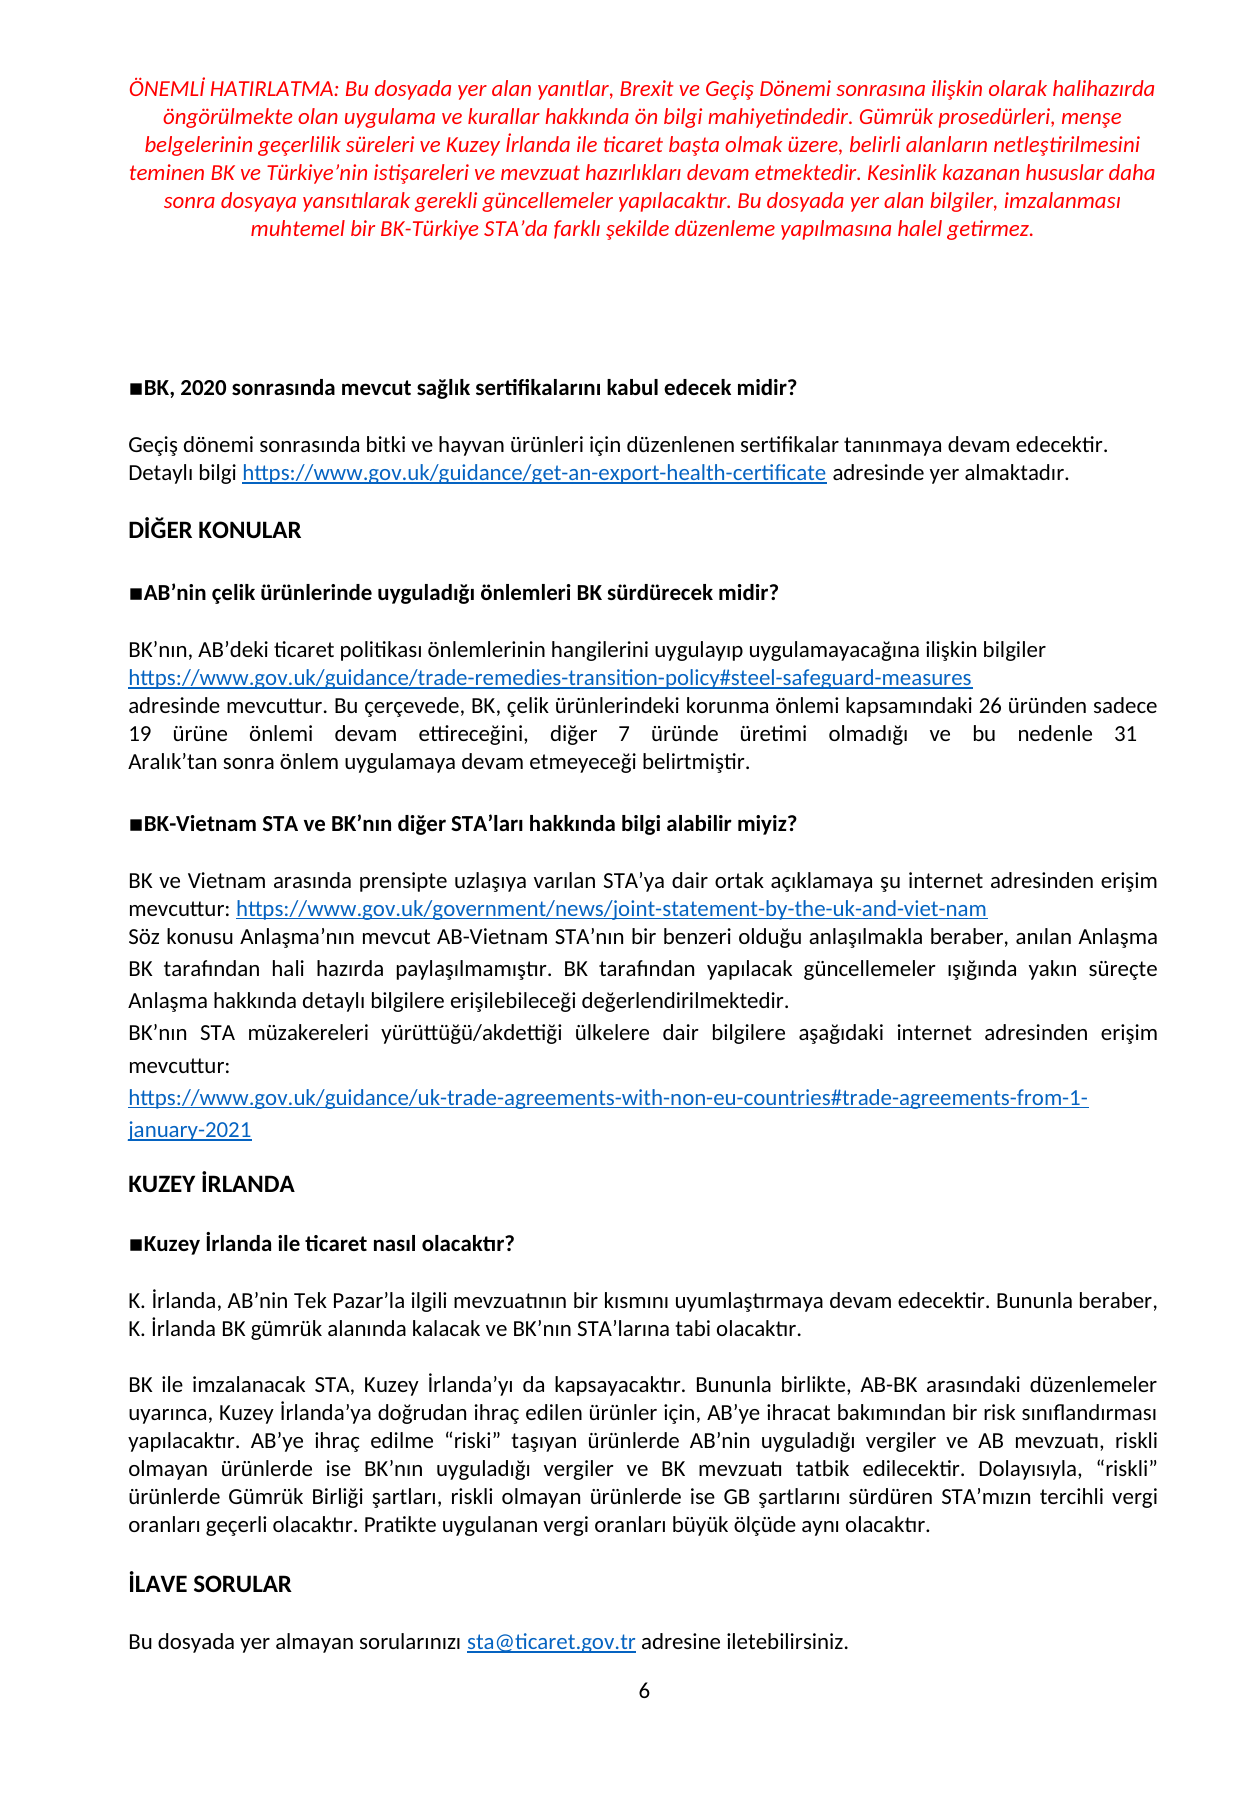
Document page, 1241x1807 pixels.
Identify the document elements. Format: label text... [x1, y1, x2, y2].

text BK’nın, AB’deki ticaret politikası önlemlerinin hangilerini uygulayıp uygulamayacağına ilişkin bilgiler https://www.gov.uk/guidance/trade-remedies-transition-policy#steel-safeguard-measures [128, 635, 1160, 691]
text K. İrlanda, AB’nin Tek Pazar’la ilgili mevzuatının bir kısmını uyumlaştırmaya devam edecektir. Bununla beraber, K. İrlanda BK gümrük alanında kalacak ve BK’nın STA’larına tabi olacaktır. [128, 1286, 1160, 1342]
text DİĞER KONULAR [128, 514, 1160, 545]
text BK ile imzalanacak STA, Kuzey İrlanda’yı da kapsayacaktır. Bununla birlikte, AB-BK arasındaki düzenlemeler uyarınca, Kuzey İrlanda’ya doğrudan ihraç edilen ürünler için, AB’ye ihracat bakımından bir risk sınıflandırması yapılacaktır. AB’ye ihraç edilme “riski” taşıyan ürünlerde AB’nin uyguladığı vergiler ve AB mevzuatı, riskli olmayan ürünlerde ise BK’nın uyguladığı vergiler ve BK mevzuatı tatbik edilecektir. Dolayısıyla, “riskli” ürünlerde Gümrük Birliği şartları, riskli olmayan ürünlerde ise GB şartlarını sürdüren STA’mızın tercihli vergi oranları geçerli olacaktır. Pratikte uygulanan vergi oranları büyük ölçüde aynı olacaktır. [128, 1370, 1160, 1538]
text ▪Kuzey İrlanda ile ticaret nasıl olacaktır? [128, 1227, 1160, 1258]
text ▪BK-Vietnam STA ve BK’nın diğer STA’ları hakkında bilgi alabilir miyiz? [128, 807, 1160, 838]
text ▪AB’nin çelik ürünlerinde uyguladığı önlemleri BK sürdürecek midir? [128, 576, 1160, 607]
list BK’nın STA müzakereleri yürüttüğü/akdettiği ülkelere dair bilgilere aşağıdaki internet adresinden erişim mevcuttur: [128, 1018, 1160, 1079]
text Geçiş dönemi sonrasında bitki ve hayvan ürünleri için düzenlenen sertifikalar tanınmaya devam edecektir. [128, 430, 1160, 458]
text İLAVE SORULAR [128, 1569, 1160, 1599]
list BK ve Vietnam arasında prensipte uzlaşıya varılan STA’ya dair ortak açıklamaya şu internet adresinden erişim mevcuttur: https://www.gov.uk/government/news/joint-statement-by-the-uk-and-viet-nam [128, 866, 1160, 922]
list https://www.gov.uk/guidance/uk-trade-agreements-with-non-eu-countries#trade-agreements-from-1-january-2021 [128, 1083, 1160, 1143]
text ▪BK, 2020 sonrasında mevcut sağlık sertifikalarını kabul edecek midir? [128, 371, 1160, 402]
text adresinde mevcuttur. Bu çerçevede, BK, çelik ürünlerindeki korunma önlemi kapsamındaki 26 üründen sadece 19 ürüne önlemi devam ettireceğini, diğer 7 üründe üretimi olmadığı ve bu nedenle 31 Aralık’tan sonra önlem uygulamaya devam etmeyeceği belirtmiştir. [128, 691, 1160, 775]
text KUZEY İRLANDA [128, 1168, 1160, 1199]
text Bu dosyada yer almayan sorularınızı sta@ticaret.gov.tr adresine iletebilirsiniz. [128, 1627, 1160, 1655]
text Detaylı bilgi https://www.gov.uk/guidance/get-an-export-health-certificate adresinde yer almaktadır. [128, 458, 1160, 486]
list Söz konusu Anlaşma’nın mevcut AB-Vietnam STA’nın bir benzeri olduğu anlaşılmakla beraber, anılan Anlaşma BK tarafından hali hazırda paylaşılmamıştır. BK tarafından yapılacak güncellemeler ışığında yakın süreçte Anlaşma hakkında detaylı bilgilere erişilebileceği değerlendirilmektedir. [128, 922, 1160, 1014]
